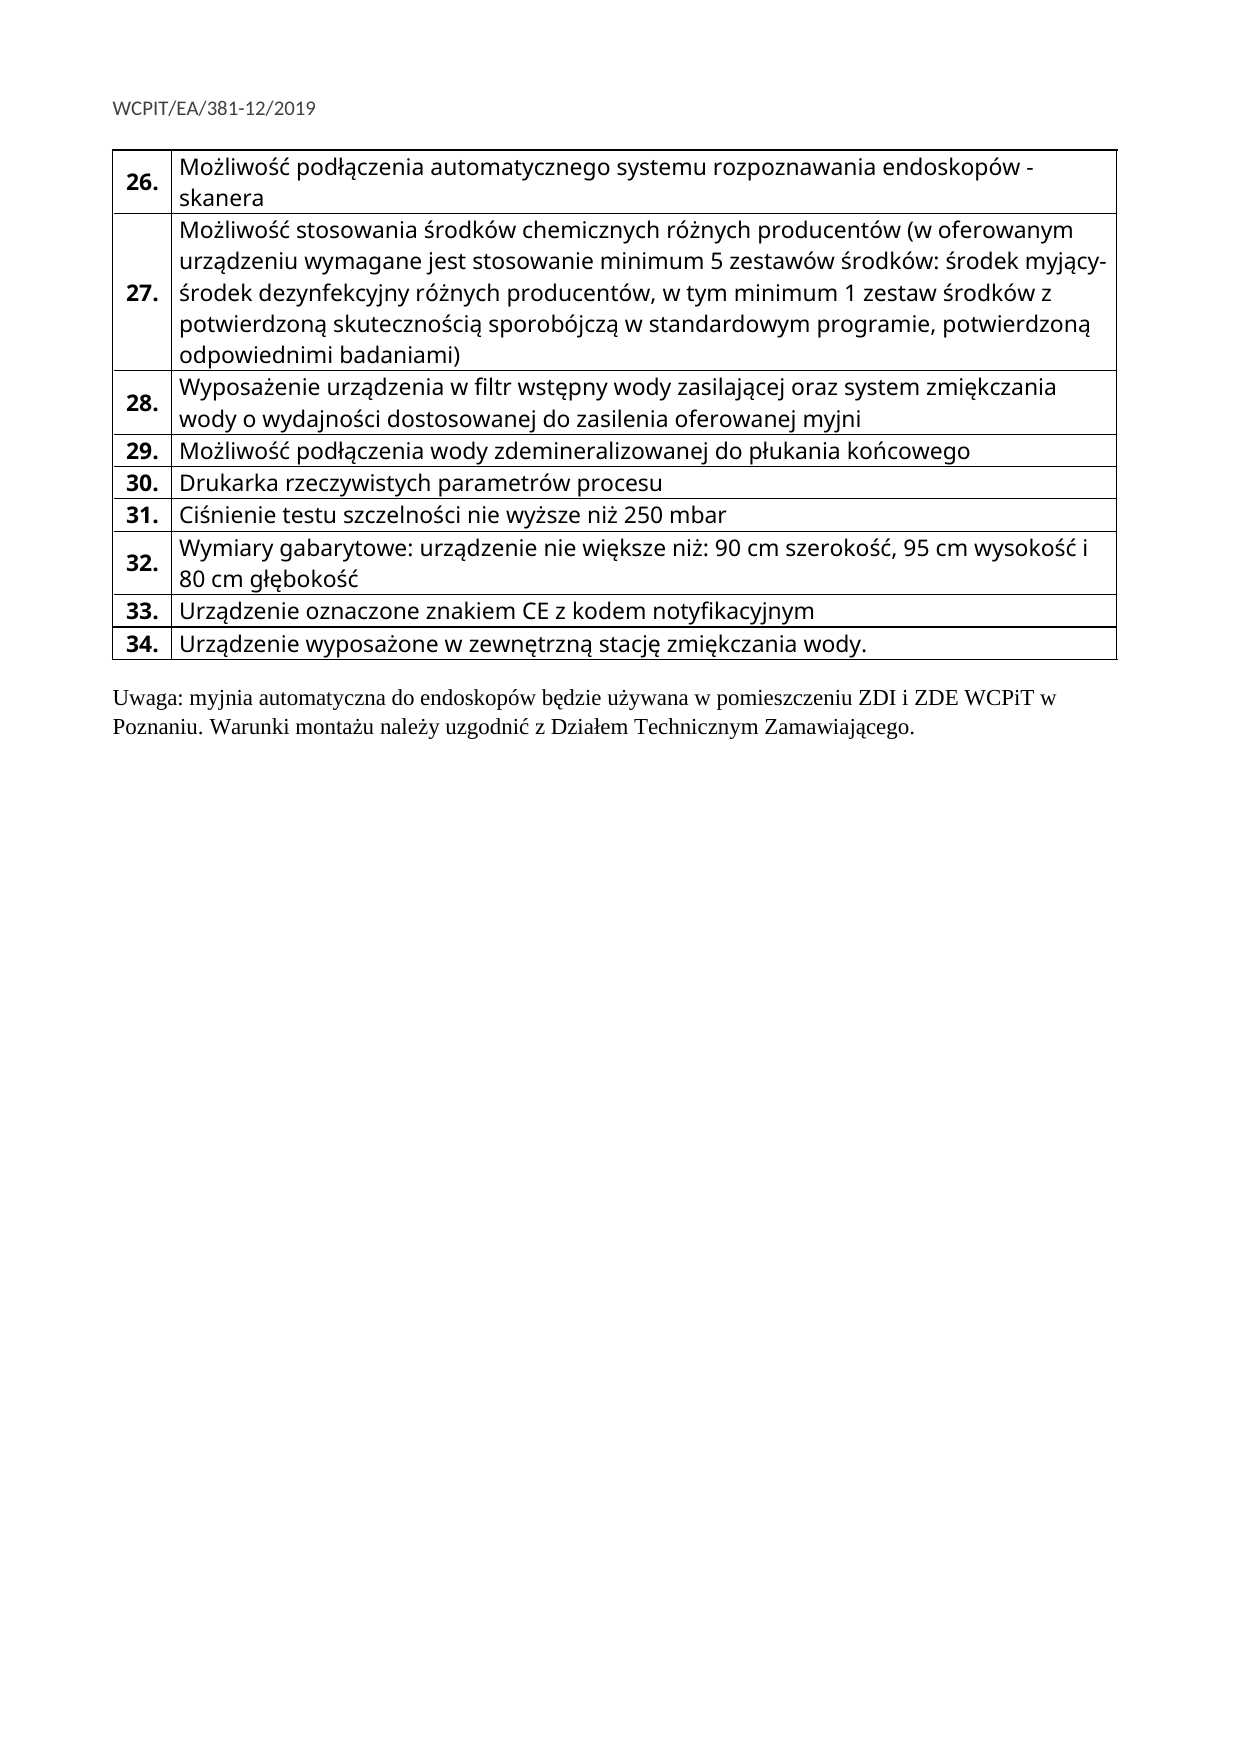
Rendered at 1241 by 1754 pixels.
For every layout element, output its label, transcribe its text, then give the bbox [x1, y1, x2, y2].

table_cell Wymiary gabarytowe: urządzenie nie większe niż: 90 cm szerokość, 95 cm wysokość i 80 cm głębokość [172, 532, 1116, 594]
table_cell 26. [113, 151, 171, 213]
table_cell Wyposażenie urządzenia w filtr wstępny wody zasilającej oraz system zmiękczania wody o wydajności dostosowanej do zasilenia oferowanej myjni [172, 371, 1116, 434]
table_cell 30. [113, 467, 171, 498]
table_cell Ciśnienie testu szczelności nie wyższe niż 250 mbar [172, 499, 1116, 531]
table_cell 32. [113, 532, 171, 594]
table_cell Możliwość podłączenia automatycznego systemu rozpoznawania endoskopów - skanera [172, 151, 1116, 213]
text Uwaga: myjnia automatyczna do endoskopów będzie używana w pomieszczeniu ZDI i ZDE WCPiT w Poznaniu. Warunki montażu należy uzgodnić z Działem Technicznym Zamawiającego. [112, 684, 1144, 739]
table_cell 33. [113, 595, 171, 626]
table_cell Urządzenie oznaczone znakiem CE z kodem notyfikacyjnym [172, 595, 1116, 626]
table_cell 34. [113, 628, 171, 659]
table_cell 28. [113, 371, 171, 434]
table_cell Urządzenie wyposażone w zewnętrzną stację zmiękczania wody. [172, 628, 1116, 659]
table_cell Drukarka rzeczywistych parametrów procesu [172, 467, 1116, 498]
table_cell 31. [113, 499, 171, 531]
table_cell 29. [113, 435, 171, 466]
table_cell 27. [113, 214, 171, 370]
table_cell Możliwość stosowania środków chemicznych różnych producentów (w oferowanym urządzeniu wymagane jest stosowanie minimum 5 zestawów środków: środek myjący-środek dezynfekcyjny różnych producentów, w tym minimum 1 zestaw środków z potwierdzoną skutecznością sporobójczą w standardowym programie, potwierdzoną odpowiednimi badaniami) [172, 214, 1116, 370]
table_cell Możliwość podłączenia wody zdemineralizowanej do płukania końcowego [172, 435, 1116, 466]
